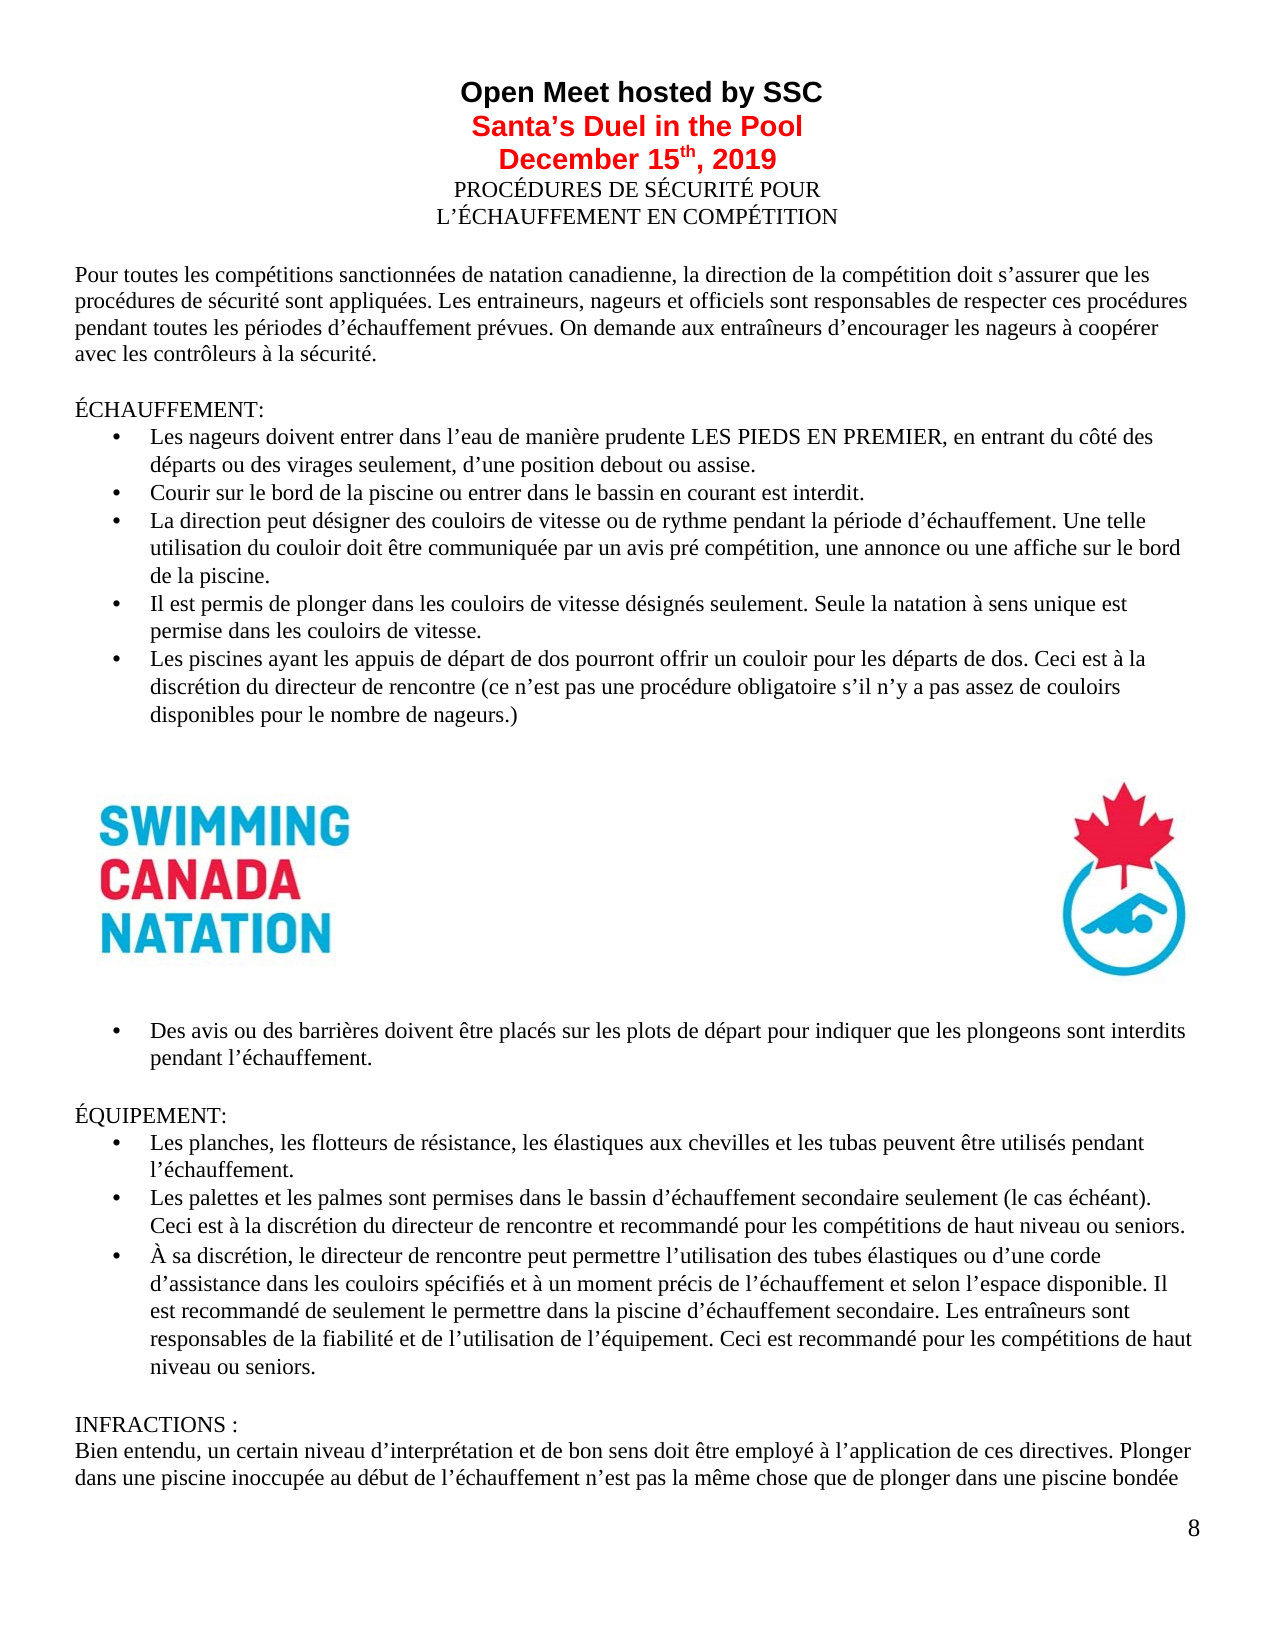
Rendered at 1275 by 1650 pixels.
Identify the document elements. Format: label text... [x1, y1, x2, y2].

list À sa discrétion, le directeur de rencontre peut permettre l’utilisation des tubes élastiques ou d’une corde d’assistance dans les couloirs spécifiés et à un moment précis de l’échauffement et selon l’espace disponible. Il est recommandé de seulement le permettre dans la piscine d’échauffement secondaire. Les entraîneurs sont responsables de la fiabilité et de l’utilisation de l’équipement. Ceci est recommandé pour les compétitions de haut niveau ou seniors. [112, 1242, 1200, 1379]
text Pour toutes les compétitions sanctionnées de natation canadienne, la direction de la compétition doit s’assurer que les procédures de sécurité sont appliquées. Les entraineurs, nageurs et officiels sont responsables de respecter ces procédures pendant toutes les périodes d’échauffement prévues. On demande aux entraîneurs d’encourager les nageurs à coopérer avec les contrôleurs à la sécurité. [74, 261, 1200, 366]
text ÉCHAUFFEMENT: [74, 397, 1200, 423]
text ÉQUIPEMENT: [74, 1102, 1200, 1129]
list Il est permis de plonger dans les couloirs de vitesse désignés seulement. Seule la natation à sens unique est permise dans les couloirs de vitesse. [112, 590, 1200, 644]
text PROCÉDURES DE SÉCURITÉ POUR [75, 176, 1199, 202]
picture [0, 730, 1275, 1012]
text INFRACTIONS : [74, 1411, 1200, 1437]
list Les palettes et les palmes sont permises dans le bassin d’échauffement secondaire seulement (le cas échéant). Ceci est à la discrétion du directeur de rencontre et recommandé pour les compétitions de haut niveau ou seniors. [112, 1184, 1200, 1238]
list Les nageurs doivent entrer dans l’eau de manière prudente LES PIEDS EN PREMIER, en entrant du côté des départs ou des virages seulement, d’une position debout ou assise. [112, 423, 1200, 477]
text L’ÉCHAUFFEMENT EN COMPÉTITION [75, 203, 1199, 229]
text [74, 1437, 1200, 1490]
list La direction peut désigner des couloirs de vitesse ou de rythme pendant la période d’échauffement. Une telle utilisation du couloir doit être communiquée par un avis pré compétition, une annonce ou une affiche sur le bord de la piscine. [112, 507, 1200, 588]
list Les planches, les flotteurs de résistance, les élastiques aux chevilles et les tubas peuvent être utilisés pendant l’échauffement. [112, 1129, 1200, 1183]
list Des avis ou des barrières doivent être placés sur les plots de départ pour indiquer que les plongeons sont interdits pendant l’échauffement. [112, 1012, 1200, 1071]
list Courir sur le bord de la piscine ou entrer dans le bassin en courant est interdit. [112, 478, 1200, 505]
list Les piscines ayant les appuis de départ de dos pourront offrir un couloir pour les départs de dos. Ceci est à la discrétion du directeur de rencontre (ce n’est pas une procédure obligatoire s’il n’y a pas assez de couloirs disponibles pour le nombre de nageurs.) [112, 645, 1200, 727]
